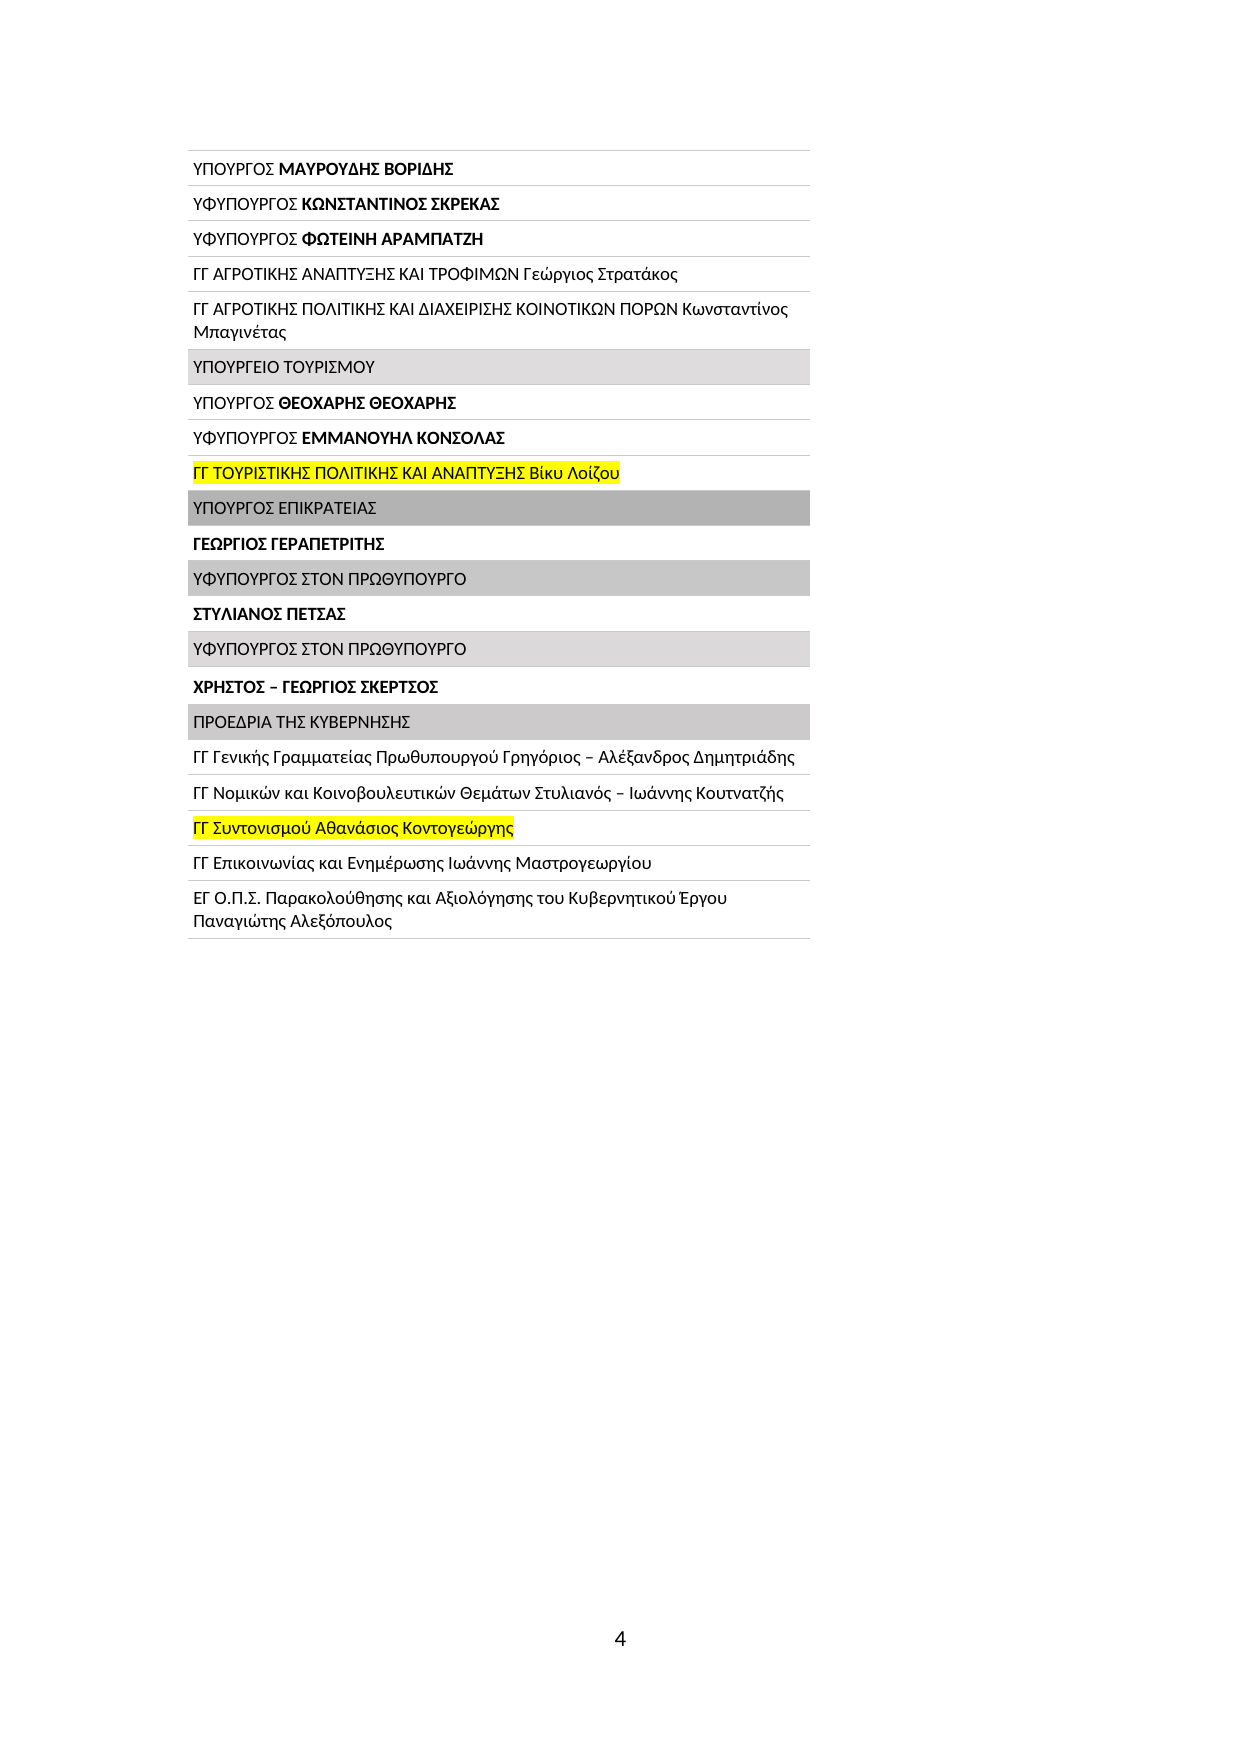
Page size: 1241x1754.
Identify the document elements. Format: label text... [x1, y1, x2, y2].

table_cell ΥΠΟΥΡΓΕΙΟ ΤΟΥΡΙΣΜΟΥ [188, 350, 810, 384]
table_cell ΓΓ Γενικής Γραμματείας Πρωθυπουργού Γρηγόριος – Αλέξανδρος Δημητριάδης [188, 740, 810, 774]
table_cell ΓΓ ΑΓΡΟΤΙΚΗΣ ΑΝΑΠΤΥΞΗΣ ΚΑΙ ΤΡΟΦΙΜΩΝ Γεώργιος Στρατάκος [188, 257, 810, 291]
table_cell ΓΓ ΤΟΥΡΙΣΤΙΚΗΣ ΠΟΛΙΤΙΚΗΣ ΚΑΙ ΑΝΑΠΤΥΞΗΣ Βίκυ Λοίζου [188, 456, 810, 490]
table_cell ΓΓ Επικοινωνίας και Ενημέρωσης Ιωάννης Μαστρογεωργίου [188, 846, 810, 880]
table_cell ΕΓ Ο.Π.Σ. Παρακολούθησης και Αξιολόγησης του Κυβερνητικού Έργου Παναγιώτης Αλεξόπουλος [188, 881, 810, 938]
table_cell ΥΠΟΥΡΓΟΣ ΘΕΟΧΑΡΗΣ ΘΕΟΧΑΡΗΣ [188, 385, 810, 419]
table_cell ΥΠΟΥΡΓΟΣ ΜΑΥΡΟΥΔΗΣ ΒΟΡΙΔΗΣ [188, 151, 810, 185]
table_cell ΓΓ Νομικών και Κοινοβουλευτικών Θεμάτων Στυλιανός – Ιωάννης Κουτνατζής [188, 775, 810, 809]
table_cell ΠΡΟΕΔΡΙΑ ΤΗΣ ΚΥΒΕΡΝΗΣΗΣ [188, 705, 810, 739]
table_cell ΥΦΥΠΟΥΡΓΟΣ ΕΜΜΑΝΟΥΗΛ ΚΟΝΣΟΛΑΣ [188, 420, 810, 454]
table_cell ΣΤΥΛΙΑΝΟΣ ΠΕΤΣΑΣ [188, 596, 810, 631]
table_cell ΓΕΩΡΓΙΟΣ ΓΕΡΑΠΕΤΡΙΤΗΣ [188, 526, 810, 560]
table_cell ΥΦΥΠΟΥΡΓΟΣ ΦΩΤΕΙΝΗ ΑΡΑΜΠΑΤΖΗ [188, 221, 810, 256]
table_cell ΥΦΥΠΟΥΡΓΟΣ ΣΤΟΝ ΠΡΩΘΥΠΟΥΡΓΟ [188, 561, 810, 595]
table_cell ΥΦΥΠΟΥΡΓΟΣ ΚΩΝΣΤΑΝΤΙΝΟΣ ΣΚΡΕΚΑΣ [188, 186, 810, 220]
table_cell ΧΡΗΣΤΟΣ – ΓΕΩΡΓΙΟΣ ΣΚΕΡΤΣΟΣ [188, 667, 810, 704]
table_cell ΓΓ Συντονισμού Αθανάσιος Κοντογεώργης [188, 811, 810, 845]
table_cell ΓΓ ΑΓΡΟΤΙΚΗΣ ΠΟΛΙΤΙΚΗΣ ΚΑΙ ΔΙΑΧΕΙΡΙΣΗΣ ΚΟΙΝΟΤΙΚΩΝ ΠΟΡΩΝ Κωνσταντίνος Μπαγινέτας [188, 292, 810, 349]
table_cell ΥΦΥΠΟΥΡΓΟΣ ΣΤΟΝ ΠΡΩΘΥΠΟΥΡΓΟ [188, 632, 810, 666]
table_cell ΥΠΟΥΡΓΟΣ ΕΠΙΚΡΑΤΕΙΑΣ [188, 491, 810, 525]
